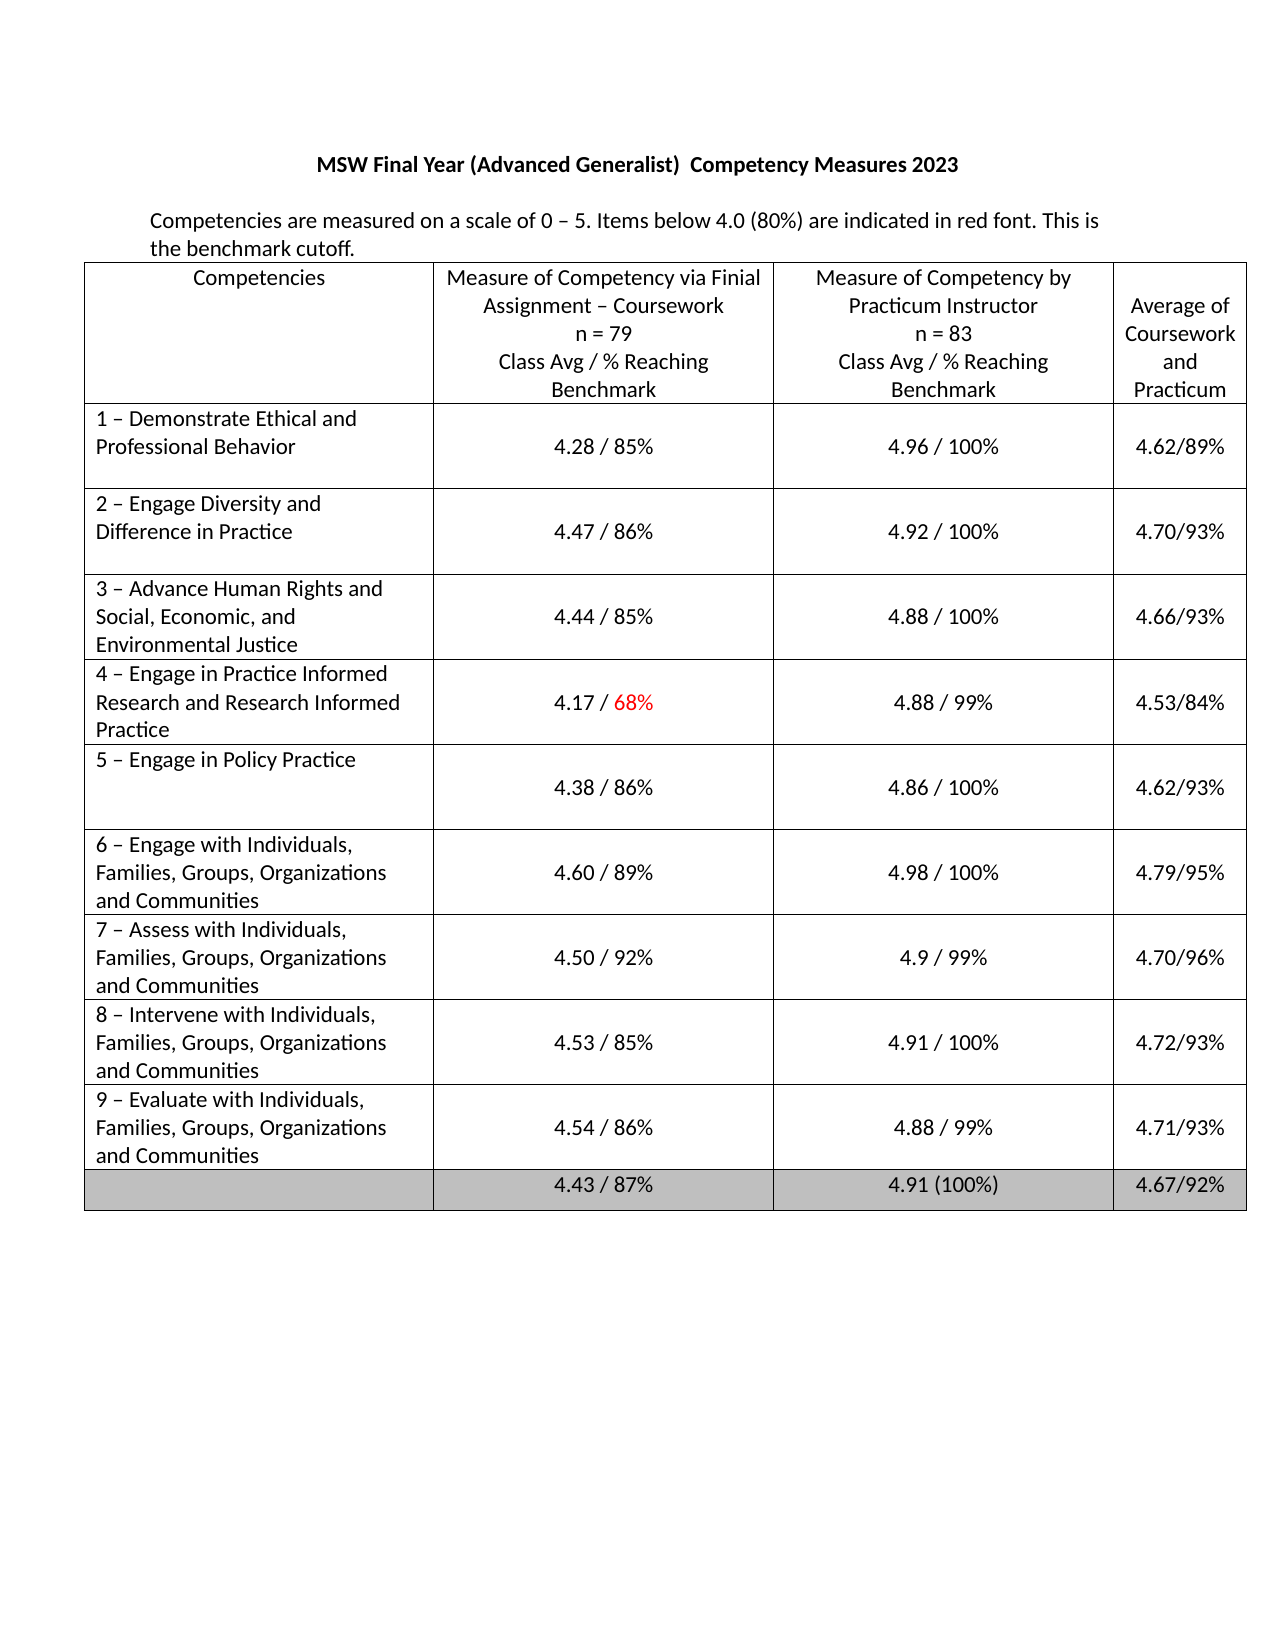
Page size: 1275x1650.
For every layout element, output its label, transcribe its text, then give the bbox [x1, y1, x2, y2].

table_cell 4.66/93% [1114, 575, 1246, 658]
table_cell 4.98 / 100% [774, 830, 1113, 914]
table_cell 4.44 / 85% [434, 575, 773, 658]
table_cell 4.54 / 86% [434, 1085, 773, 1169]
table_cell 4.62/93% [1114, 745, 1246, 829]
table_cell 9 – Evaluate with Individuals, Families, Groups, Organizations and Communities [85, 1085, 433, 1169]
table_cell 4.88 / 99% [774, 1085, 1113, 1169]
table_cell 4.92 / 100% [774, 489, 1113, 573]
table_cell 4.70/93% [1114, 489, 1246, 573]
text MSW Final Year (Advanced Generalist) Competency Measures 2023 [150, 150, 1125, 178]
table_cell 4.38 / 86% [434, 745, 773, 829]
table_cell 8 – Intervene with Individuals, Families, Groups, Organizations and Communities [85, 1000, 433, 1084]
table_cell 2 – Engage Diversity and Difference in Practice [85, 489, 433, 573]
table_cell 5 – Engage in Policy Practice [85, 745, 433, 829]
table_cell 4.70/96% [1114, 915, 1246, 999]
table_cell 4.53 / 85% [434, 1000, 773, 1084]
table_cell 3 – Advance Human Rights and Social, Economic, and Environmental Justice [85, 575, 433, 658]
table_cell 4.60 / 89% [434, 830, 773, 914]
table_header Measure of Competency via Finial Assignment – Coursework n = 79 Class Avg / % Reaching Benchmark [434, 263, 773, 403]
table_cell 4.17 / 68% [434, 660, 773, 744]
table_header Measure of Competency by Practicum Instructor n = 83 Class Avg / % Reaching Benchmark [774, 263, 1113, 403]
table_cell 4.91 / 100% [774, 1000, 1113, 1084]
table_header Average of Coursework and Practicum [1114, 263, 1246, 403]
table_cell 4.79/95% [1114, 830, 1246, 914]
table_cell 6 – Engage with Individuals, Families, Groups, Organizations and Communities [85, 830, 433, 914]
table_cell 4.62/89% [1114, 404, 1246, 488]
table_cell 4.71/93% [1114, 1085, 1246, 1169]
table_cell 4.88 / 99% [774, 660, 1113, 744]
table_cell 7 – Assess with Individuals, Families, Groups, Organizations and Communities [85, 915, 433, 999]
table_header Competencies [85, 263, 433, 403]
table_cell 4.47 / 86% [434, 489, 773, 573]
table_cell 4.91 (100%) [774, 1170, 1113, 1210]
table_cell 4.9 / 99% [774, 915, 1113, 999]
table_cell 4.96 / 100% [774, 404, 1113, 488]
table_cell 4.53/84% [1114, 660, 1246, 744]
text Competencies are measured on a scale of 0 – 5. Items below 4.0 (80%) are indicated in red font. This is the benchmark cutoff. [150, 206, 1125, 262]
table_cell 4.88 / 100% [774, 575, 1113, 658]
table_cell 4.43 / 87% [434, 1170, 773, 1210]
table_cell 4.50 / 92% [434, 915, 773, 999]
table_cell 4.67/92% [1114, 1170, 1246, 1210]
table_cell 4.72/93% [1114, 1000, 1246, 1084]
table_cell 4.28 / 85% [434, 404, 773, 488]
table_cell 4 – Engage in Practice Informed Research and Research Informed Practice [85, 660, 433, 744]
table_cell 4.86 / 100% [774, 745, 1113, 829]
table_cell 1 – Demonstrate Ethical and Professional Behavior [85, 404, 433, 488]
table_cell [85, 1170, 433, 1210]
